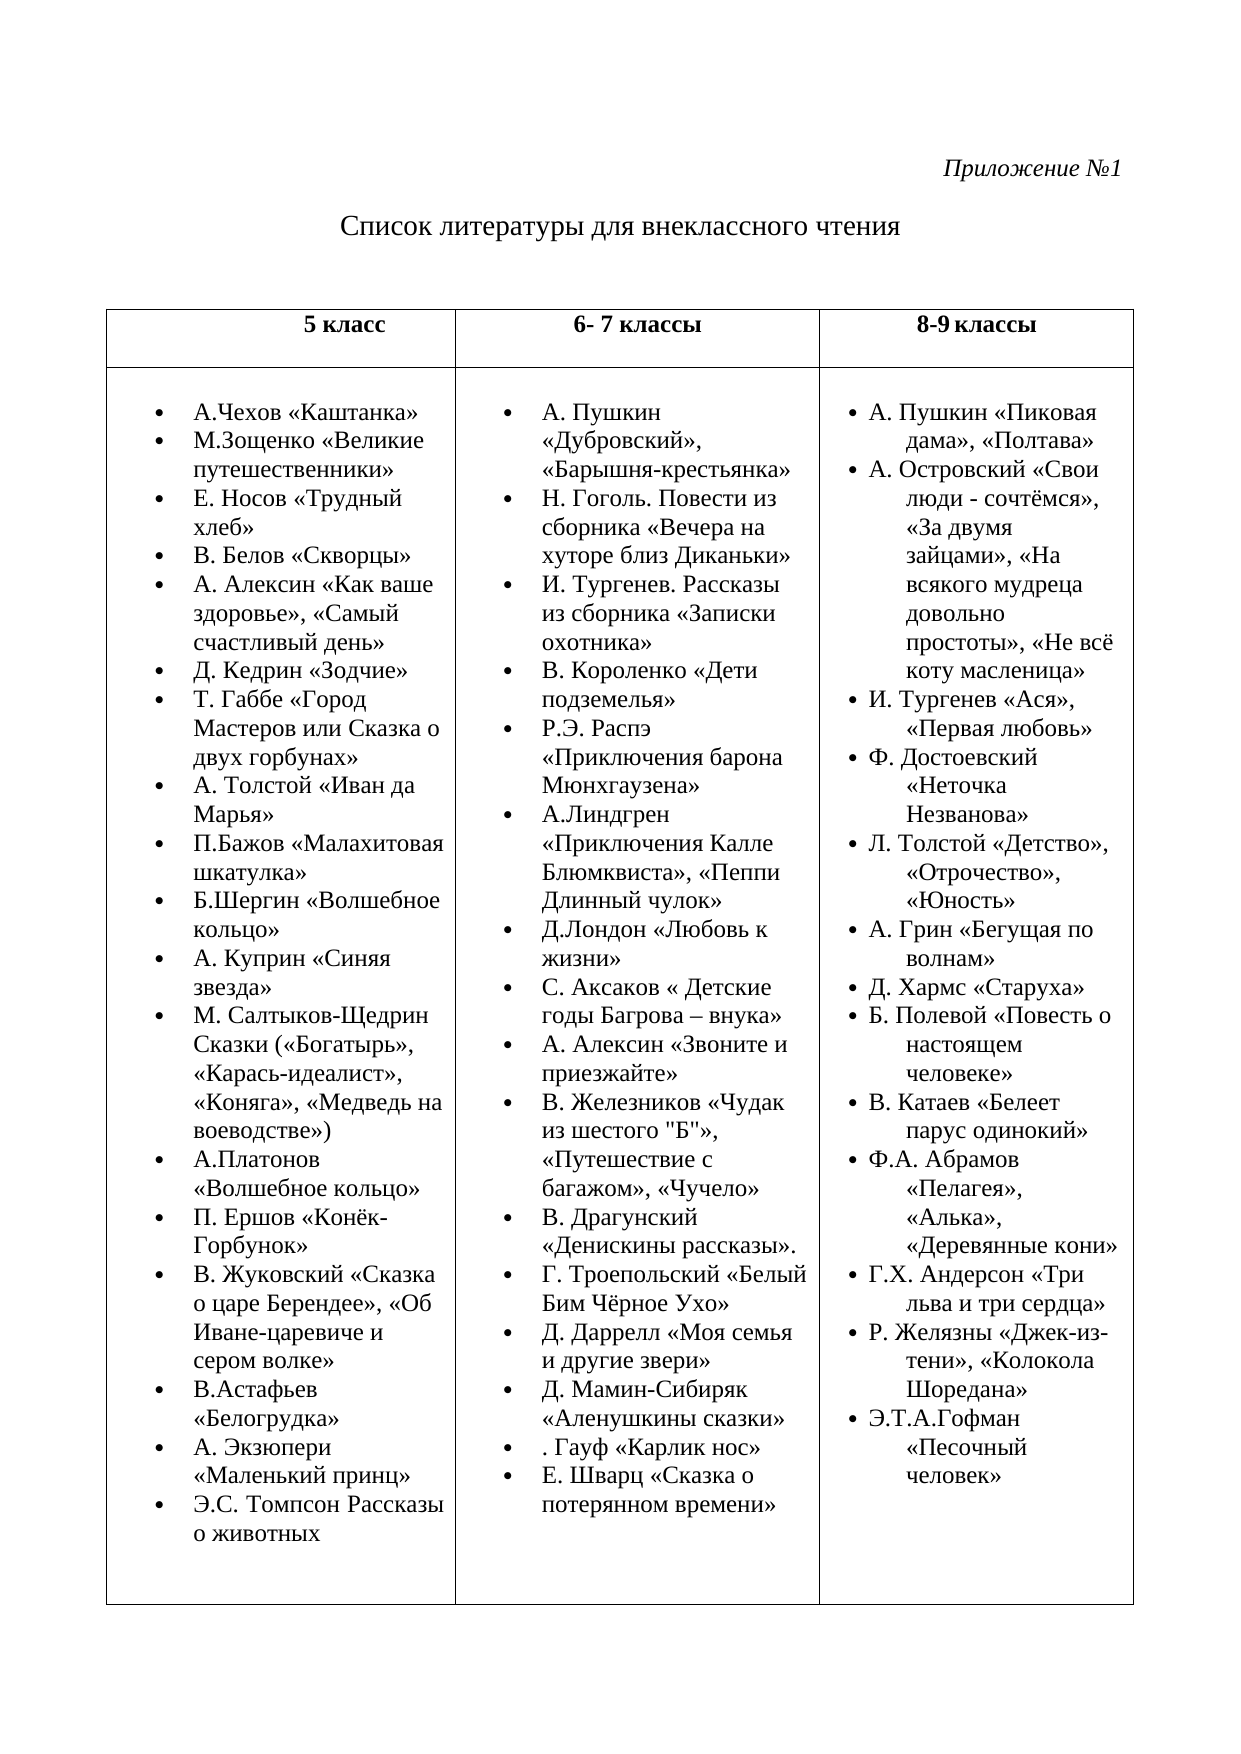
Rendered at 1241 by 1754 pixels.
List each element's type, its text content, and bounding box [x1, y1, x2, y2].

table_cell А. Пушкин «Пиковая дама», «Полтава» А. Островский «Свои люди - сочтёмся», «За двумя зайцами», «На всякого мудреца довольно простоты», «Не всё коту масленица» И. Тургенев «Ася», «Первая любовь» Ф. Достоевский «Неточка Незванова» Л. Толстой «Детство», «Отрочество», «Юность» А. Грин «Бегущая по волнам» Д. Хармс «Старуха» Б. Полевой «Повесть о настоящем человеке» В. Катаев «Белеет парус одинокий» Ф.А. Абрамов «Пелагея», «Алька», «Деревянные кони» Г.Х. Андерсон «Три льва и три сердца» Р. Желязны «Джек-из-тени», «Колокола Шоредана» Э.Т.А.Гофман «Песочный человек» [820, 368, 1133, 1604]
text Список литературы для внеклассного чтения [118, 208, 1122, 241]
table_cell А. Пушкин «Дубровский», «Барышня-крестьянка» Н. Гоголь. Повести из сборника «Вечера на хуторе близ Диканьки» И. Тургенев. Рассказы из сборника «Записки охотника» В. Короленко «Дети подземелья» Р.Э. Распэ «Приключения барона Мюнхгаузена» А.Линдгрен «Приключения Калле Блюмквиста», «Пеппи Длинный чулок» Д.Лондон «Любовь к жизни» С. Аксаков « Детские годы Багрова – внука» А. Алексин «Звоните и приезжайте» В. Железников «Чудак из шестого "Б"», «Путешествие с багажом», «Чучело» В. Драгунский «Денискины рассказы». Г. Троепольский «Белый Бим Чёрное Ухо» Д. Даррелл «Моя семья и другие звери» Д. Мамин-Сибиряк «Аленушкины сказки» . Гауф «Карлик нос» Е. Шварц «Сказка о потерянном времени» [456, 368, 819, 1604]
text Приложение №1 [118, 153, 1122, 182]
table_header 6- 7 классы [456, 310, 819, 367]
table_header классы [820, 310, 1133, 367]
table_cell А.Чехов «Каштанка» М.Зощенко «Великие путешественники» Е. Носов «Трудный хлеб» В. Белов «Скворцы» А. Алексин «Как ваше здоровье», «Самый счастливый день» Д. Кедрин «Зодчие» Т. Габбе «Город Мастеров или Сказка о двух горбунах» А. Толстой «Иван да Марья» П.Бажов «Малахитовая шкатулка» Б.Шергин «Волшебное кольцо» А. Куприн «Синяя звезда» М. Салтыков-Щедрин Сказки («Богатырь», «Карась-идеалист», «Коняга», «Медведь на воеводстве») А.Платонов «Волшебное кольцо» П. Ершов «Конёк-Горбунок» В. Жуковский «Сказка о царе Берендее», «Об Иване-царевиче и сером волке» В.Астафьев «Белогрудка» А. Экзюпери «Маленький принц» Э.С. Томпсон Рассказы о животных [107, 368, 455, 1604]
table_header 5 класс [107, 310, 455, 367]
